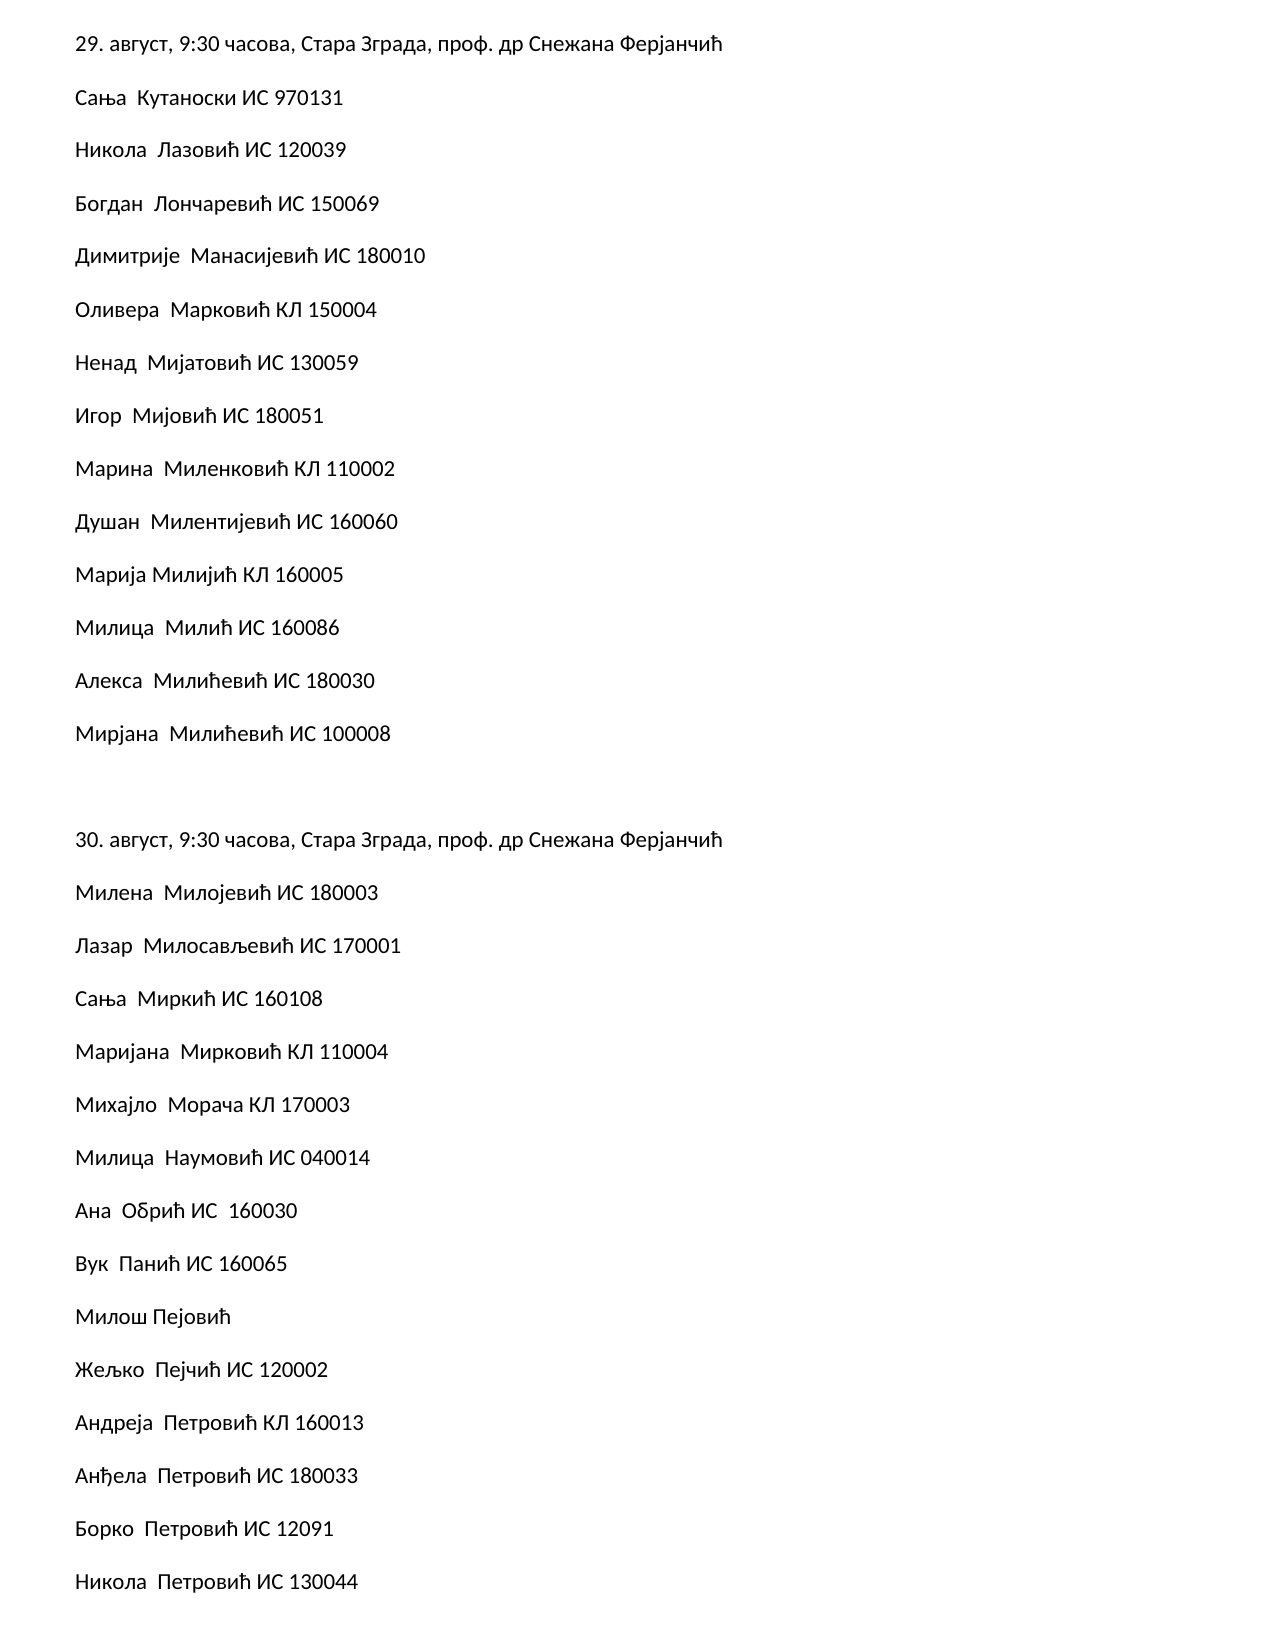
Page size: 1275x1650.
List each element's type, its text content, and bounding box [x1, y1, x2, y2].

text Никола Петровић ИС 130044 [75, 1567, 1200, 1595]
text Мирјана Милићевић ИС 100008 [75, 719, 1200, 747]
text Маријана Мирковић КЛ 110004 [75, 1037, 1200, 1065]
text Анђела Петровић ИС 180033 [75, 1461, 1200, 1489]
text Богдан Лончаревић ИС 150069 [75, 189, 1200, 217]
text Игор Мијовић ИС 180051 [75, 401, 1200, 429]
text Марина Миленковић КЛ 110002 [75, 454, 1200, 482]
text Никола Лазовић ИС 120039 [75, 136, 1200, 164]
text Марија Милијић КЛ 160005 [75, 560, 1200, 588]
text Борко Петровић ИС 12091 [75, 1514, 1200, 1542]
text Сања Миркић ИС 160108 [75, 984, 1200, 1012]
text Михајло Морача КЛ 170003 [75, 1090, 1200, 1118]
text Милица Наумовић ИС 040014 [75, 1143, 1200, 1171]
text Вук Панић ИС 160065 [75, 1249, 1200, 1277]
text Ана Обрић ИС 160030 [75, 1196, 1200, 1224]
text Милош Пејовић [75, 1302, 1200, 1330]
text 30. август, 9:30 часова, Стара Зграда, проф. др Снежана Ферјанчић [75, 825, 1200, 853]
text Милица Милић ИС 160086 [75, 613, 1200, 641]
text Милена Милојевић ИС 180003 [75, 878, 1200, 906]
text Душан Милентијевић ИС 160060 [75, 507, 1200, 535]
text Сања Кутаноски ИС 970131 [75, 83, 1200, 111]
text Жељко Пејчић ИС 120002 [75, 1355, 1200, 1383]
text Алекса Милићевић ИС 180030 [75, 666, 1200, 694]
text Ненад Мијатовић ИС 130059 [75, 348, 1200, 376]
text Оливера Марковић КЛ 150004 [75, 295, 1200, 323]
text 29. август, 9:30 часова, Стара Зграда, проф. др Снежана Ферјанчић [75, 29, 1200, 58]
text Димитрије Манасијевић ИС 180010 [75, 242, 1200, 270]
text Лазар Милосављевић ИС 170001 [75, 931, 1200, 959]
text Андреја Петровић КЛ 160013 [75, 1408, 1200, 1436]
